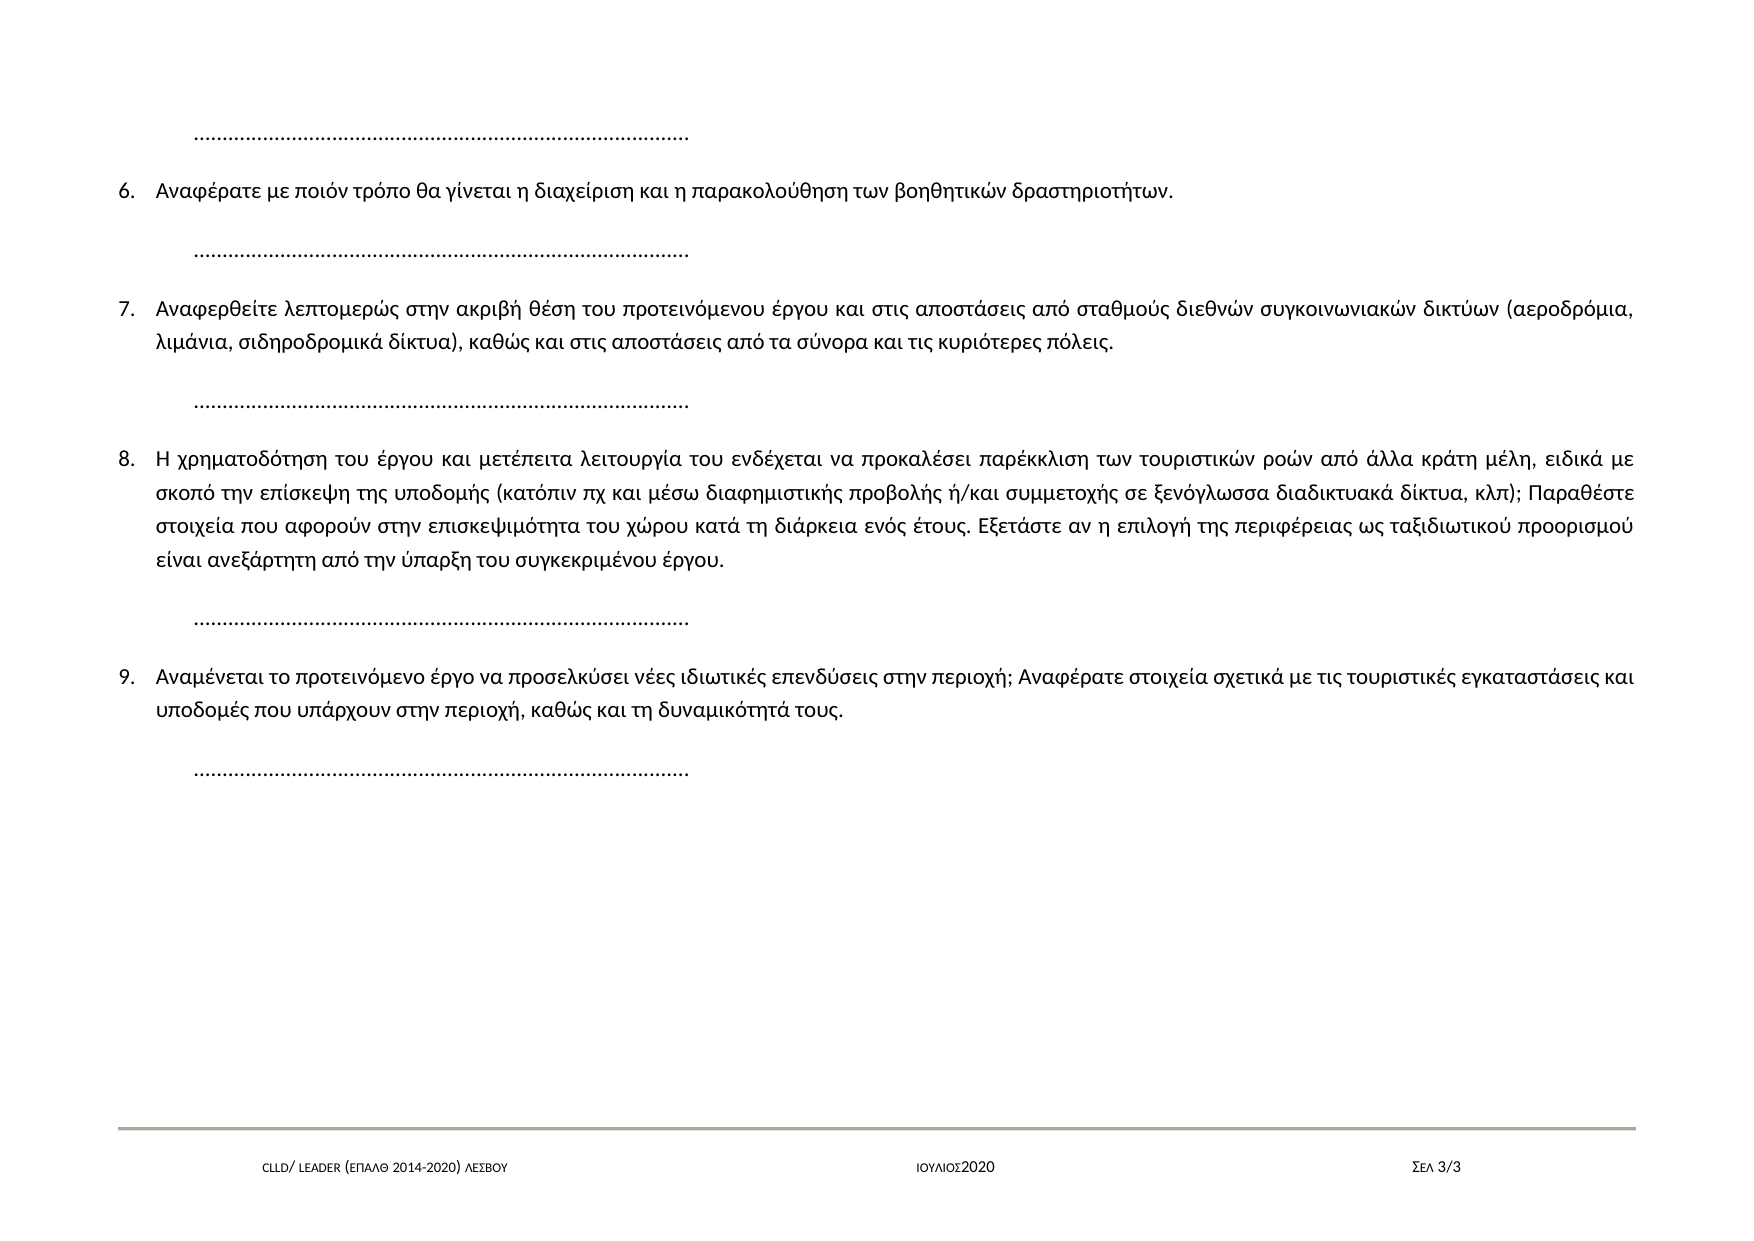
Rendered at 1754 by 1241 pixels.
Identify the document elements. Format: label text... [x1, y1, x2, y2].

text ...................................................................................... [118, 603, 1636, 632]
text ...................................................................................... [118, 386, 1636, 414]
list Αναμένεται το προτεινόμενο έργο να προσελκύσει νέες ιδιωτικές επενδύσεις στην περιοχή; Αναφέρατε στοιχεία σχετικά με τις τουριστικές εγκαταστάσεις και υποδομές που υπάρχουν στην περιοχή, καθώς και τη δυναμικότητά τους. [118, 662, 1636, 724]
list Αναφερθείτε λεπτομερώς στην ακριβή θέση του προτεινόμενου έργου και στις αποστάσεις από σταθμούς διεθνών συγκοινωνιακών δικτύων (αεροδρόμια, λιμάνια, σιδηροδρομικά δίκτυα), καθώς και στις αποστάσεις από τα σύνορα και τις κυριότερες πόλεις. [118, 294, 1636, 355]
text ...................................................................................... [118, 118, 1636, 146]
text ...................................................................................... [118, 235, 1636, 263]
text ...................................................................................... [118, 754, 1636, 782]
list Η χρηματοδότηση του έργου και μετέπειτα λειτουργία του ενδέχεται να προκαλέσει παρέκκλιση των τουριστικών ροών από άλλα κράτη μέλη, ειδικά με σκοπό την επίσκεψη της υποδομής (κατόπιν πχ και μέσω διαφημιστικής προβολής ή/και συμμετοχής σε ξενόγλωσσα διαδικτυακά δίκτυα, κλπ); Παραθέστε στοιχεία που αφορούν στην επισκεψιμότητα του χώρου κατά τη διάρκεια ενός έτους. Εξετάστε αν η επιλογή της περιφέρειας ως ταξιδιωτικού προορισμού είναι ανεξάρτητη από την ύπαρξη του συγκεκριμένου έργου. [118, 444, 1636, 573]
list Αναφέρατε με ποιόν τρόπο θα γίνεται η διαχείριση και η παρακολούθηση των βοηθητικών δραστηριοτήτων. [118, 177, 1636, 205]
